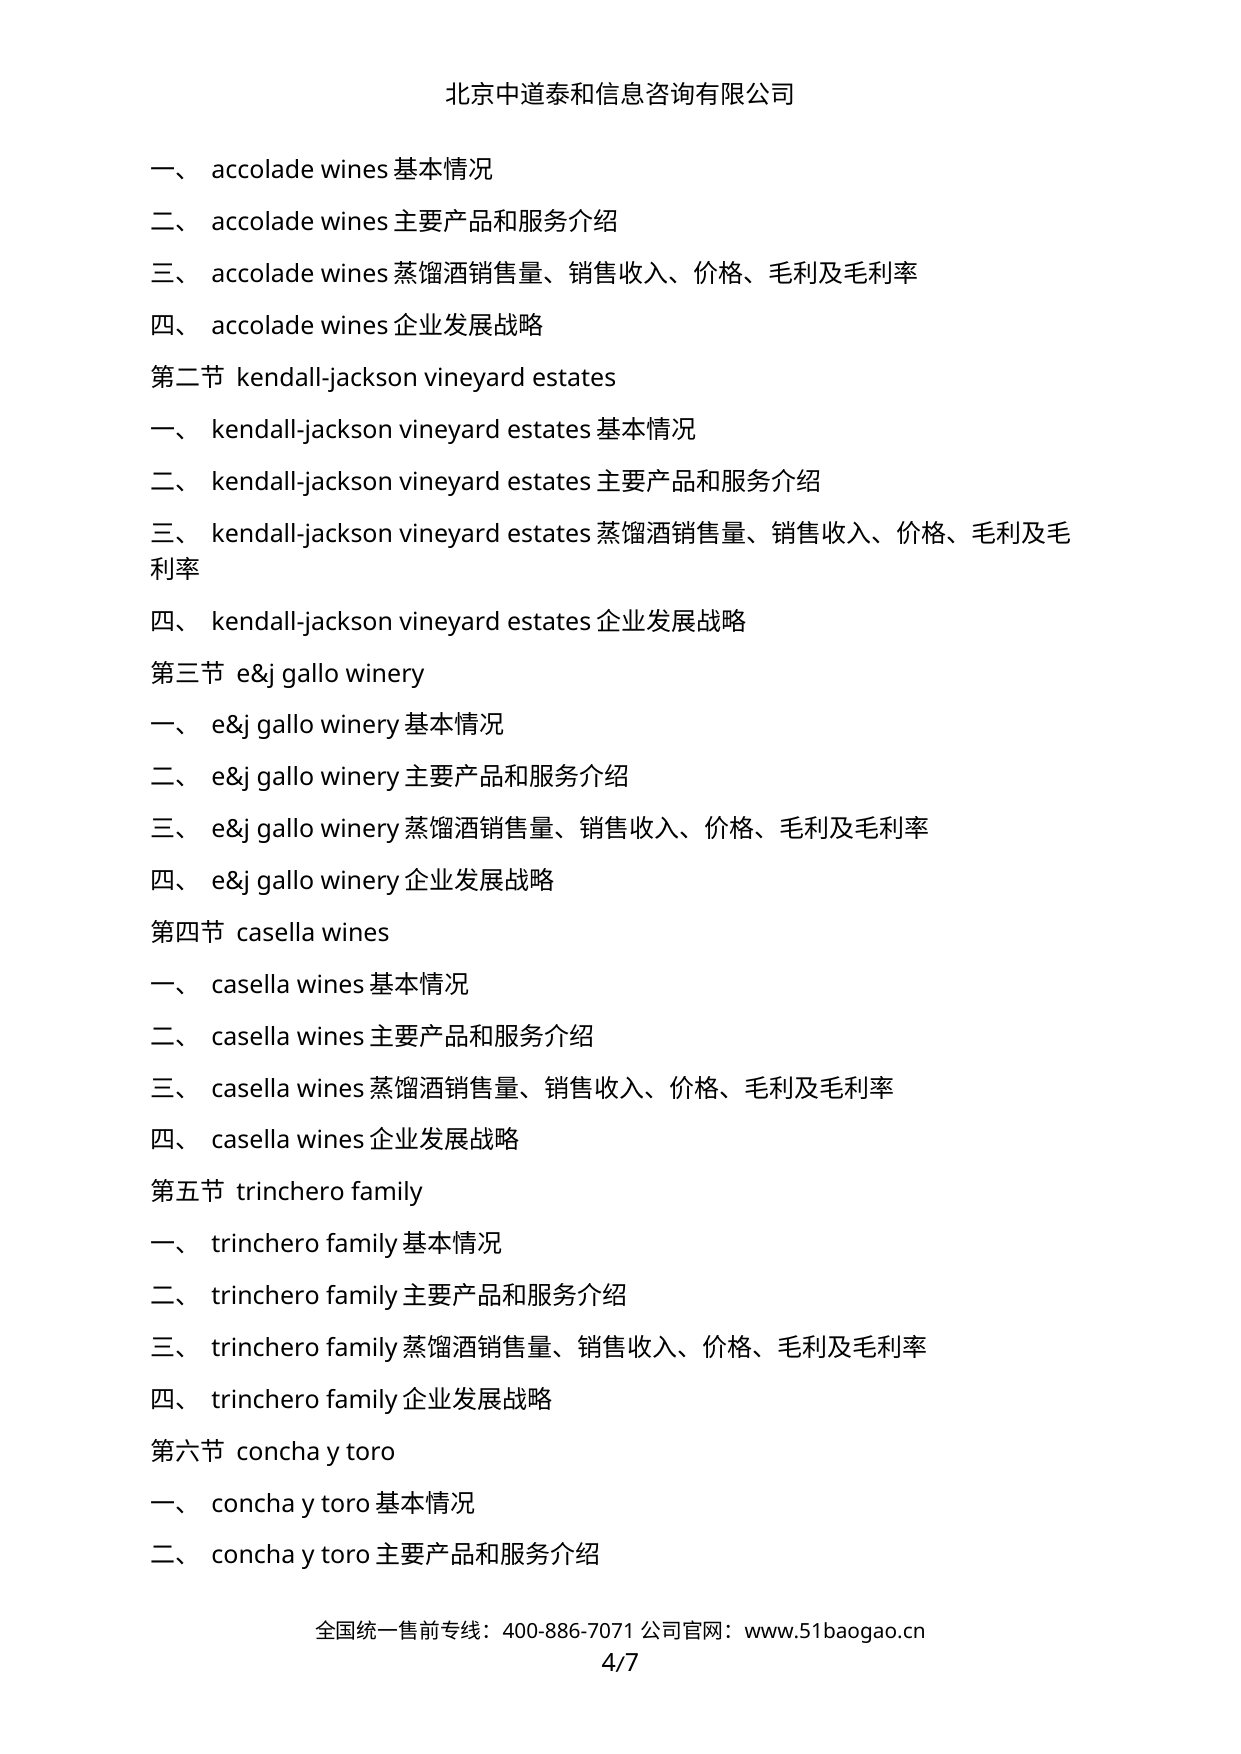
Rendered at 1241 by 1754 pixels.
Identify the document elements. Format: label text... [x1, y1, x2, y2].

text 二、 kendall-jackson vineyard estates主要产品和服务介绍 [150, 461, 1090, 497]
text 一、 trinchero family基本情况 [150, 1224, 1090, 1260]
text 第三节 e&j gallo winery [150, 653, 1090, 689]
text 一、 casella wines基本情况 [150, 964, 1090, 1001]
text 二、 concha y toro主要产品和服务介绍 [150, 1535, 1090, 1571]
text 第五节 trinchero family [150, 1172, 1090, 1208]
text 三、 accolade wines蒸馏酒销售量、销售收入、价格、毛利及毛利率 [150, 254, 1090, 290]
text 四、 accolade wines企业发展战略 [150, 306, 1090, 342]
text 第六节 concha y toro [150, 1431, 1090, 1467]
text 三、 casella wines蒸馏酒销售量、销售收入、价格、毛利及毛利率 [150, 1068, 1090, 1104]
text 四、 trinchero family企业发展战略 [150, 1379, 1090, 1416]
text 三、 trinchero family蒸馏酒销售量、销售收入、价格、毛利及毛利率 [150, 1327, 1090, 1364]
text 一、 concha y toro基本情况 [150, 1483, 1090, 1519]
text 三、 e&j gallo winery蒸馏酒销售量、销售收入、价格、毛利及毛利率 [150, 809, 1090, 845]
text 四、 kendall-jackson vineyard estates企业发展战略 [150, 601, 1090, 637]
text 二、 accolade wines主要产品和服务介绍 [150, 202, 1090, 238]
text 四、 casella wines企业发展战略 [150, 1120, 1090, 1156]
text 第二节 kendall-jackson vineyard estates [150, 357, 1090, 394]
text 二、 trinchero family主要产品和服务介绍 [150, 1276, 1090, 1312]
text 三、 kendall-jackson vineyard estates蒸馏酒销售量、销售收入、价格、毛利及毛利率 [150, 513, 1090, 586]
text 四、 e&j gallo winery企业发展战略 [150, 861, 1090, 897]
text 一、 kendall-jackson vineyard estates基本情况 [150, 409, 1090, 446]
text 第四节 casella wines [150, 912, 1090, 949]
text 二、 casella wines主要产品和服务介绍 [150, 1016, 1090, 1052]
text 一、 accolade wines基本情况 [150, 150, 1090, 186]
text 一、 e&j gallo winery基本情况 [150, 705, 1090, 741]
text 二、 e&j gallo winery主要产品和服务介绍 [150, 757, 1090, 793]
